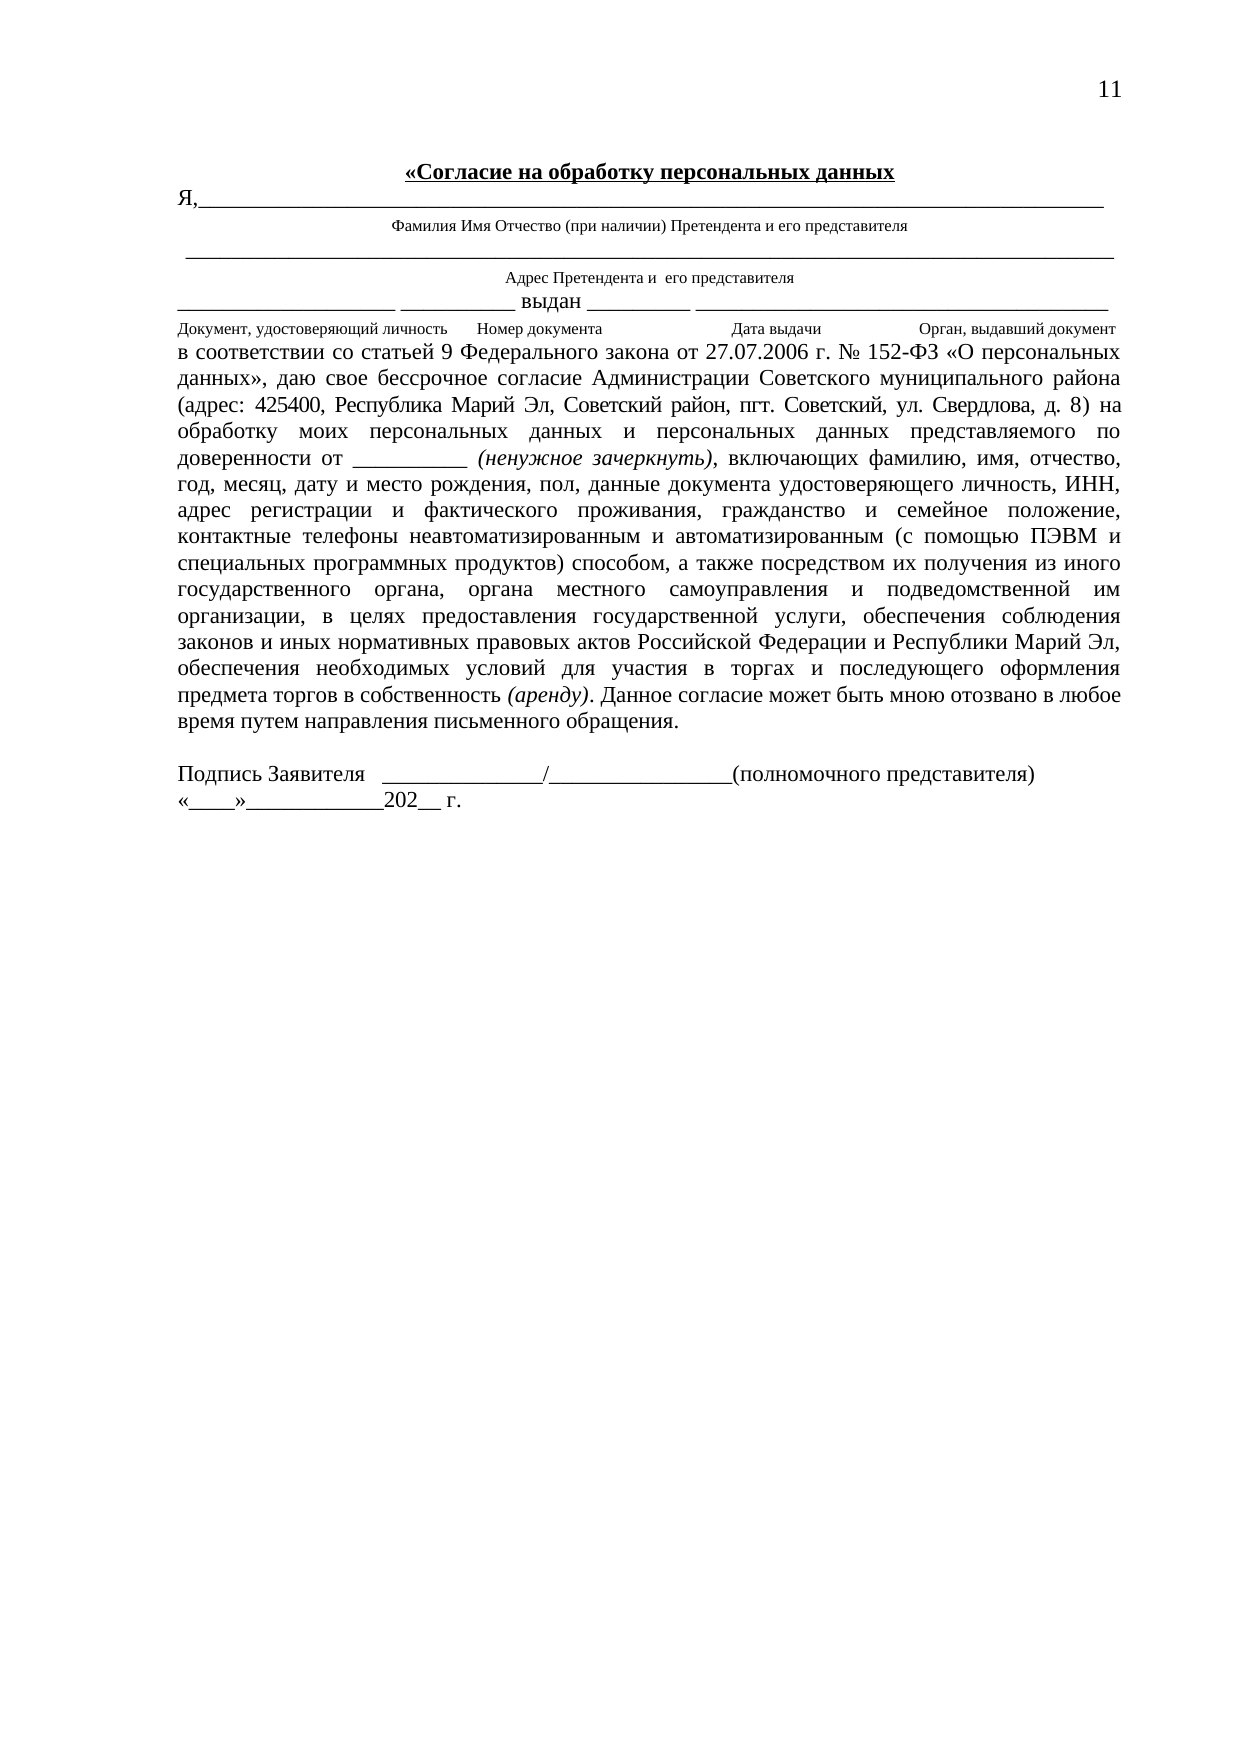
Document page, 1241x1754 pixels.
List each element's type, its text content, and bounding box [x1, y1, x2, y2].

text Подпись Заявителя ______________/________________(полномочного представителя) «____»____________202__ г. [177, 760, 1122, 812]
text ___________________ __________ выдан _________ ____________________________________ [177, 287, 1122, 313]
text Адрес Претендента и его представителя [177, 262, 1122, 287]
text Фамилия Имя Отчество (при наличии) Претендента и его представителя [177, 210, 1122, 235]
text Документ, удостоверяющий личность Номер документа Дата выдачи Орган, выдавший документ [177, 313, 1122, 338]
text «Согласие на обработку персональных данных [177, 158, 1122, 184]
text Я,_______________________________________________________________________________ [177, 184, 1122, 210]
text _________________________________________________________________________________ [177, 235, 1122, 262]
text в соответствии со статьей 9 Федерального закона от 27.07.2006 г. № 152-ФЗ «О персональных данных», даю свое бессрочное согласие Администрации Советского муниципального района (адрес: 425400, Республика Марий Эл, Советский район, пгт. Советский, ул. Свердлова, д. 8) на обработку моих персональных данных и персональных данных представляемого по доверенности от __________ (ненужное зачеркнуть), включающих фамилию, имя, отчество, год, месяц, дату и место рождения, пол, данные документа удостоверяющего личность, ИНН, адрес регистрации и фактического проживания, гражданство и семейное положение, контактные телефоны неавтоматизированным и автоматизированным (с помощью ПЭВМ и специальных программных продуктов) способом, а также посредством их получения из иного государственного органа, органа местного самоуправления и подведомственной им организации, в целях предоставления государственной услуги, обеспечения соблюдения законов и иных нормативных правовых актов Российской Федерации и Республики Марий Эл, обеспечения необходимых условий для участия в торгах и последующего оформления предмета торгов в собственность (аренду). Данное согласие может быть мною отозвано в любое время путем направления письменного обращения. [177, 338, 1122, 733]
